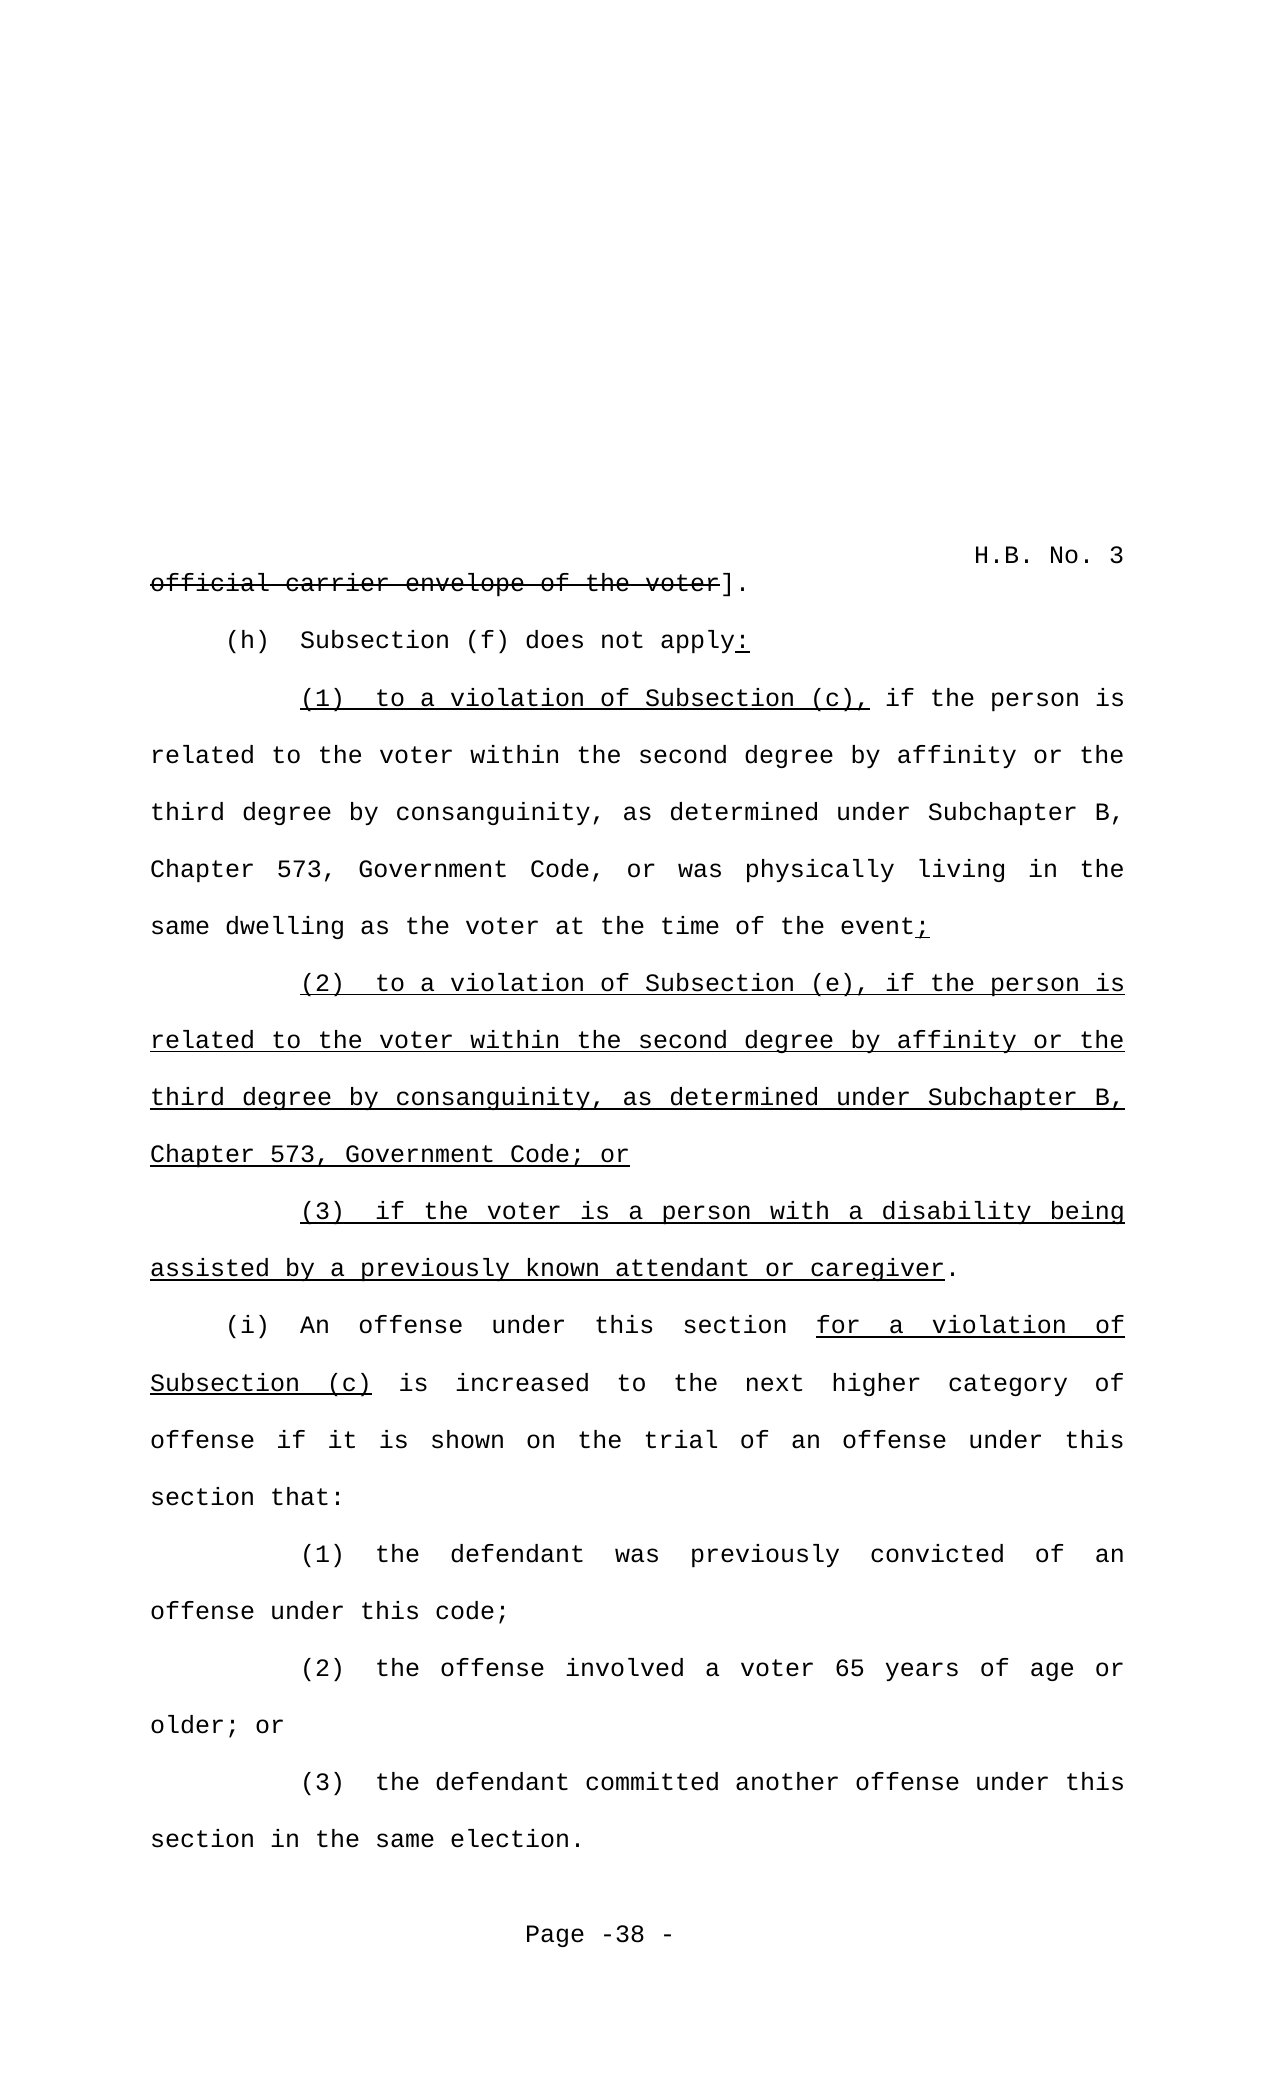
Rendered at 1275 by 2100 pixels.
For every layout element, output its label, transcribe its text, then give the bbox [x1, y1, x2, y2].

text (1) the defendant was previously convicted of an offense under this code; [150, 1541, 1125, 1627]
text (2) to a violation of Subsection (e), if the person is related to the voter within the second degree by affinity or the third degree by consanguinity, as determined under Subchapter B, Chapter 573, Government Code; or [150, 1052, 1125, 1108]
text (1) to a violation of Subsection (c), if the person is related to the voter within the second degree by affinity or the third degree by consanguinity, as determined under Subchapter B, Chapter 573, Government Code, or was physically living in the same dwelling as the voter at the time of the event; [150, 685, 1125, 942]
text (h) Subsection (f) does not apply: [150, 628, 1125, 656]
text (2) to a violation of Subsection (e), if the person is related to the voter within the second degree by affinity or the third degree by consanguinity, as determined under Subchapter B, Chapter 573, Government Code; or [150, 970, 1125, 1051]
text (2) to a violation of Subsection (e), if the person is related to the voter within the second degree by affinity or the third degree by consanguinity, as determined under Subchapter B, Chapter 573, Government Code; or [150, 1110, 1125, 1170]
text (2) the offense involved a voter 65 years of age or older; or [150, 1655, 1125, 1741]
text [150, 571, 1125, 599]
text (3) if the voter is a person with a disability being assisted by a previously known attendant or caregiver. [150, 1199, 1125, 1284]
text (i) An offense under this section for a violation of Subsection (c) is increased to the next higher category of offense if it is shown on the trial of an offense under this section that: [150, 1313, 1125, 1513]
text (3) the defendant committed another offense under this section in the same election. [150, 1769, 1125, 1855]
